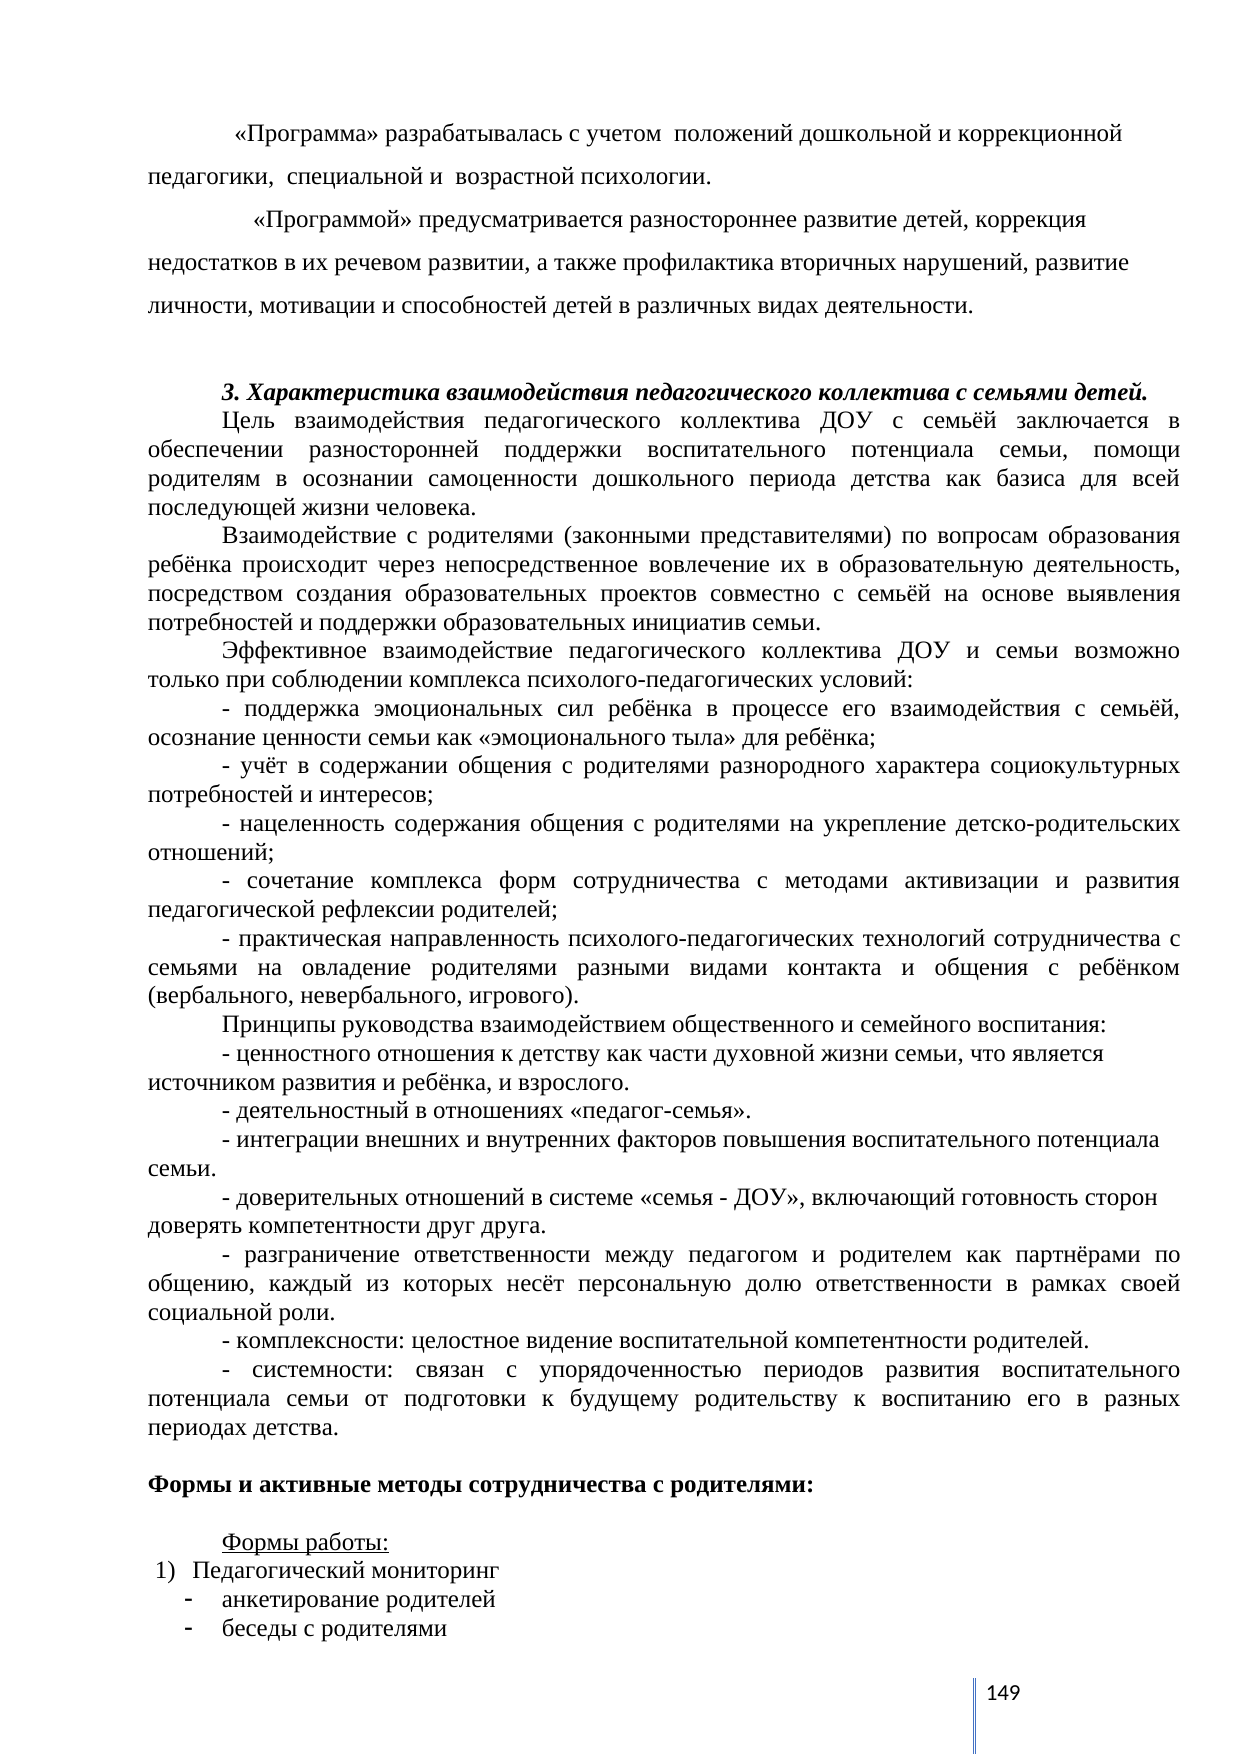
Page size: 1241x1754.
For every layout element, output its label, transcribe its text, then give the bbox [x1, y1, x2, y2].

text Формы и активные методы сотрудничества с родителями: [148, 1469, 1181, 1498]
text - интеграции внешних и внутренних факторов повышения воспитательного потенциала семьи. [148, 1124, 1181, 1182]
text - ценностного отношения к детству как части духовной жизни семьи, что является источником развития и ребёнка, и взрослого. [148, 1038, 1181, 1096]
text - практическая направленность психолого-педагогических технологий сотрудничества с семьями на овладение родителями разными видами контакта и общения с ребёнком (вербального, невербального, игрового). [148, 923, 1181, 1009]
text «Программой» предусматривается разностороннее развитие детей, коррекция недостатков в их речевом развитии, а также профилактика вторичных нарушений, развитие личности, мотивации и способностей детей в различных видах деятельности. [148, 204, 1181, 319]
text Эффективное взаимодействие педагогического коллектива ДОУ и семьи возможно только при соблюдении комплекса психолого-педагогических условий: [148, 636, 1181, 693]
text - учёт в содержании общения с родителями разнородного характера социокультурных потребностей и интересов; [148, 751, 1181, 808]
text 3. Характеристика взаимодействия педагогического коллектива с семьями детей. [148, 377, 1181, 406]
text - системности: связан с упорядоченностью периодов развития воспитательного потенциала семьи от подготовки к будущему родительству к воспитанию его в разных периодах детства. [148, 1354, 1181, 1441]
text Взаимодействие с родителями (законными представителями) по вопросам образования ребёнка происходит через непосредственное вовлечение их в образовательную деятельность, посредством создания образовательных проектов совместно с семьёй на основе выявления потребностей и поддержки образовательных инициатив семьи. [148, 521, 1181, 636]
text Принципы руководства взаимодействием общественного и семейного воспитания: [148, 1009, 1181, 1038]
text «Программа» разрабатывалась с учетом положений дошкольной и коррекционной педагогики, специальной и возрастной психологии. [148, 118, 1181, 190]
text - доверительных отношений в системе «семья - ДОУ», включающий готовность сторон доверять компетентности друг друга. [148, 1182, 1181, 1239]
list анкетирование родителей [184, 1584, 1181, 1613]
text Цель взаимодействия педагогического коллектива ДОУ с семьёй заключается в обеспечении разносторонней поддержки воспитательного потенциала семьи, помощи родителям в осознании самоценности дошкольного периода детства как базиса для всей последующей жизни человека. [148, 406, 1181, 521]
text Формы работы: [148, 1527, 1181, 1556]
text - сочетание комплекса форм сотрудничества с методами активизации и развития педагогической рефлексии родителей; [148, 866, 1181, 923]
text - комплексности: целостное видение воспитательной компетентности родителей. [148, 1326, 1181, 1354]
list беседы с родителями [184, 1613, 1181, 1642]
text - разграничение ответственности между педагогом и родителем как партнёрами по общению, каждый из которых несёт персональную долю ответственности в рамках своей социальной роли. [148, 1239, 1181, 1326]
text - деятельностный в отношениях «педагог-семья». [148, 1096, 1181, 1124]
list Педагогический мониторинг [154, 1556, 1181, 1584]
text - нацеленность содержания общения с родителями на укрепление детско-родительских отношений; [148, 808, 1181, 866]
text - поддержка эмоциональных сил ребёнка в процессе его взаимодействия с семьёй, осознание ценности семьи как «эмоционального тыла» для ребёнка; [148, 693, 1181, 751]
